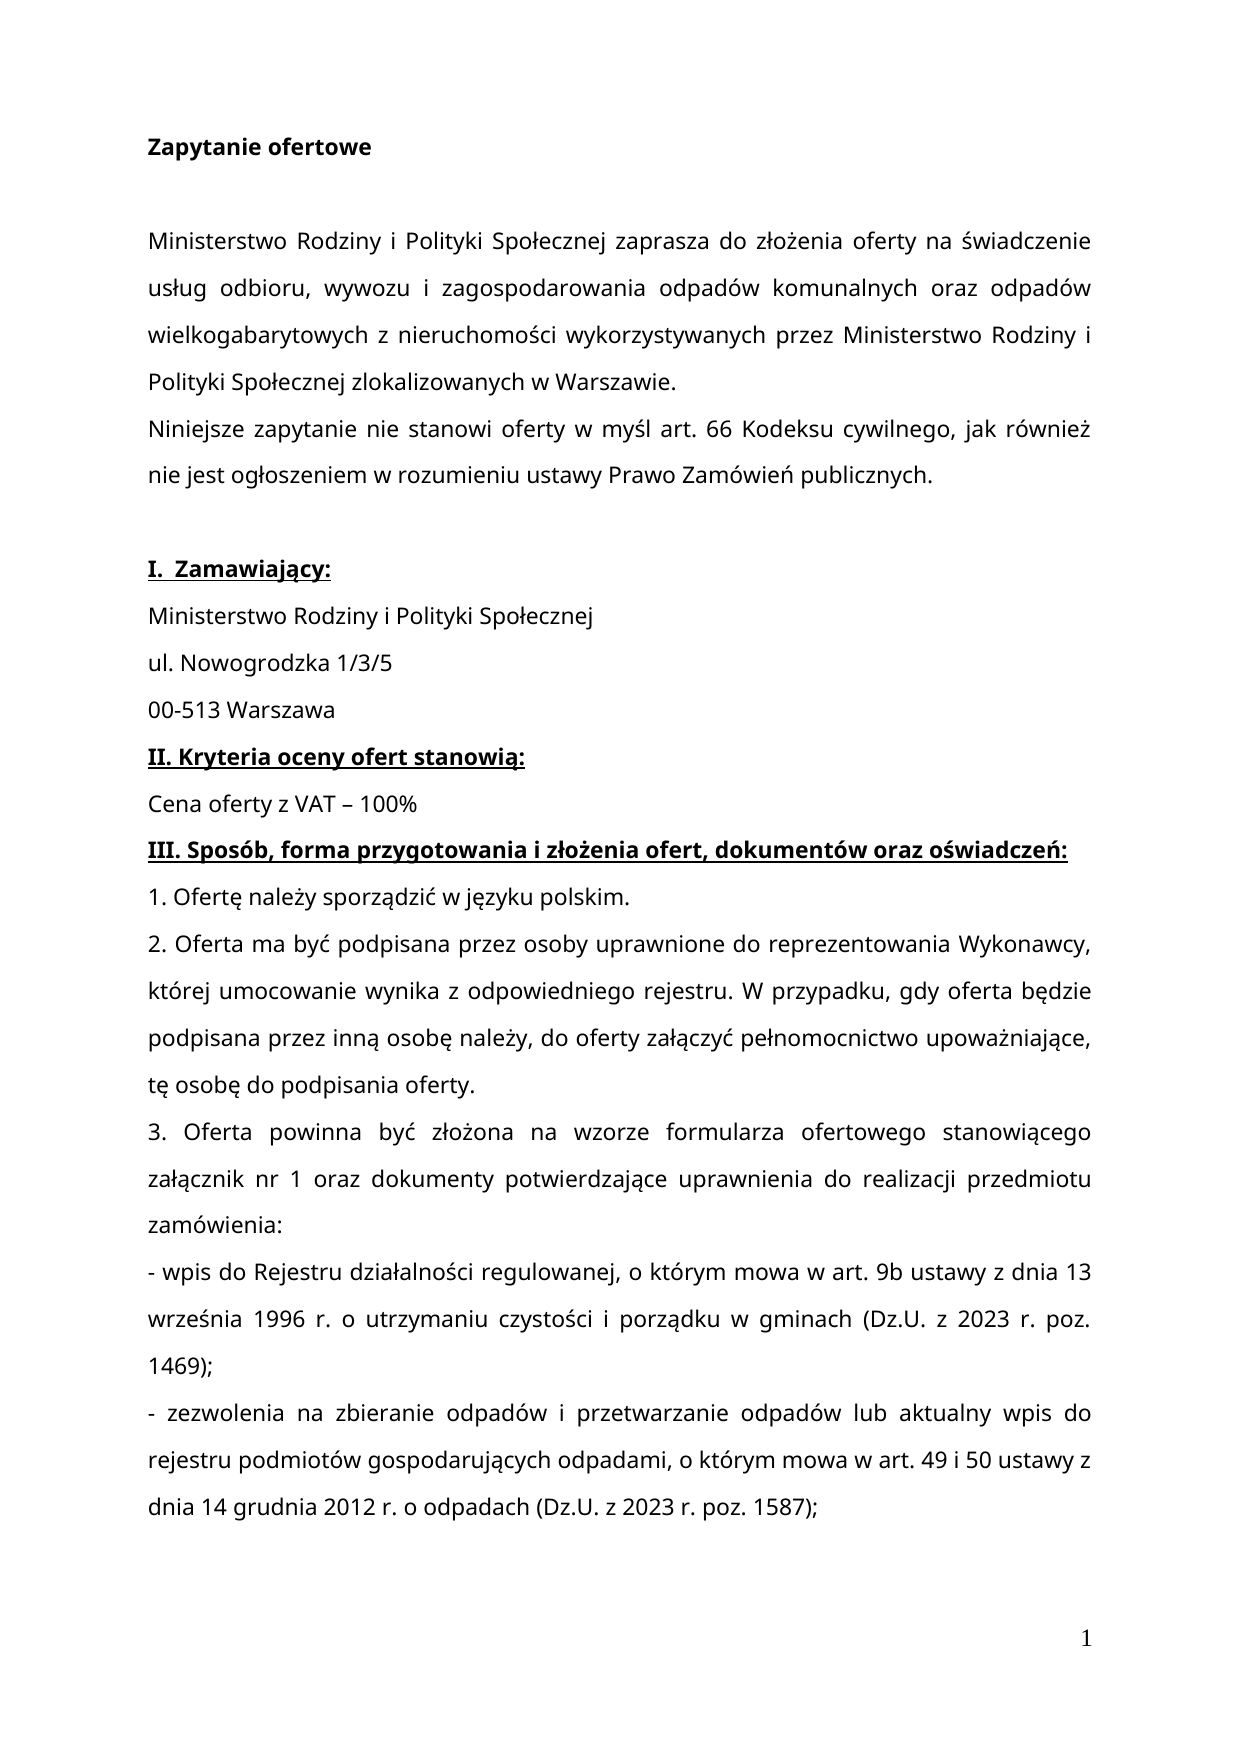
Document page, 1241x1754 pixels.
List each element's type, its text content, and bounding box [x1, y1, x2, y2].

text Niniejsze zapytanie nie stanowi oferty w myśl art. 66 Kodeksu cywilnego, jak również nie jest ogłoszeniem w rozumieniu ustawy Prawo Zamówień publicznych. [148, 412, 1093, 491]
text Cena oferty z VAT – 100% [148, 787, 1093, 819]
text - wpis do Rejestru działalności regulowanej, o którym mowa w art. 9b ustawy z dnia 13 września 1996 r. o utrzymaniu czystości i porządku w gminach (Dz.U. z 2023 r. poz. 1469); [148, 1256, 1093, 1381]
text Ministerstwo Rodziny i Polityki Społecznej [148, 600, 1093, 631]
text II. Kryteria oceny ofert stanowią: [148, 741, 1093, 772]
text III. Sposób, forma przygotowania i złożenia ofert, dokumentów oraz oświadczeń: [148, 834, 1093, 866]
text ul. Nowogrodzka 1/3/5 [148, 647, 1093, 678]
text 00-513 Warszawa [148, 694, 1093, 725]
text 1. Ofertę należy sporządzić w języku polskim. [148, 881, 1093, 912]
text 2. Oferta ma być podpisana przez osoby uprawnione do reprezentowania Wykonawcy, której umocowanie wynika z odpowiedniego rejestru. W przypadku, gdy oferta będzie podpisana przez inną osobę należy, do oferty załączyć pełnomocnictwo upoważniające, tę osobę do podpisania oferty. [148, 928, 1093, 1100]
text Zapytanie ofertowe [148, 131, 1093, 162]
text 3. Oferta powinna być złożona na wzorze formularza ofertowego stanowiącego załącznik nr 1 oraz dokumenty potwierdzające uprawnienia do realizacji przedmiotu zamówienia: [148, 1116, 1093, 1241]
text - zezwolenia na zbieranie odpadów i przetwarzanie odpadów lub aktualny wpis do rejestru podmiotów gospodarujących odpadami, o którym mowa w art. 49 i 50 ustawy z dnia 14 grudnia 2012 r. o odpadach (Dz.U. z 2023 r. poz. 1587); [148, 1397, 1093, 1522]
text Ministerstwo Rodziny i Polityki Społecznej zaprasza do złożenia oferty na świadczenie usług odbioru, wywozu i zagospodarowania odpadów komunalnych oraz odpadów wielkogabarytowych z nieruchomości wykorzystywanych przez Ministerstwo Rodziny i Polityki Społecznej zlokalizowanych w Warszawie. [148, 225, 1093, 397]
text I. Zamawiający: [148, 553, 1093, 584]
